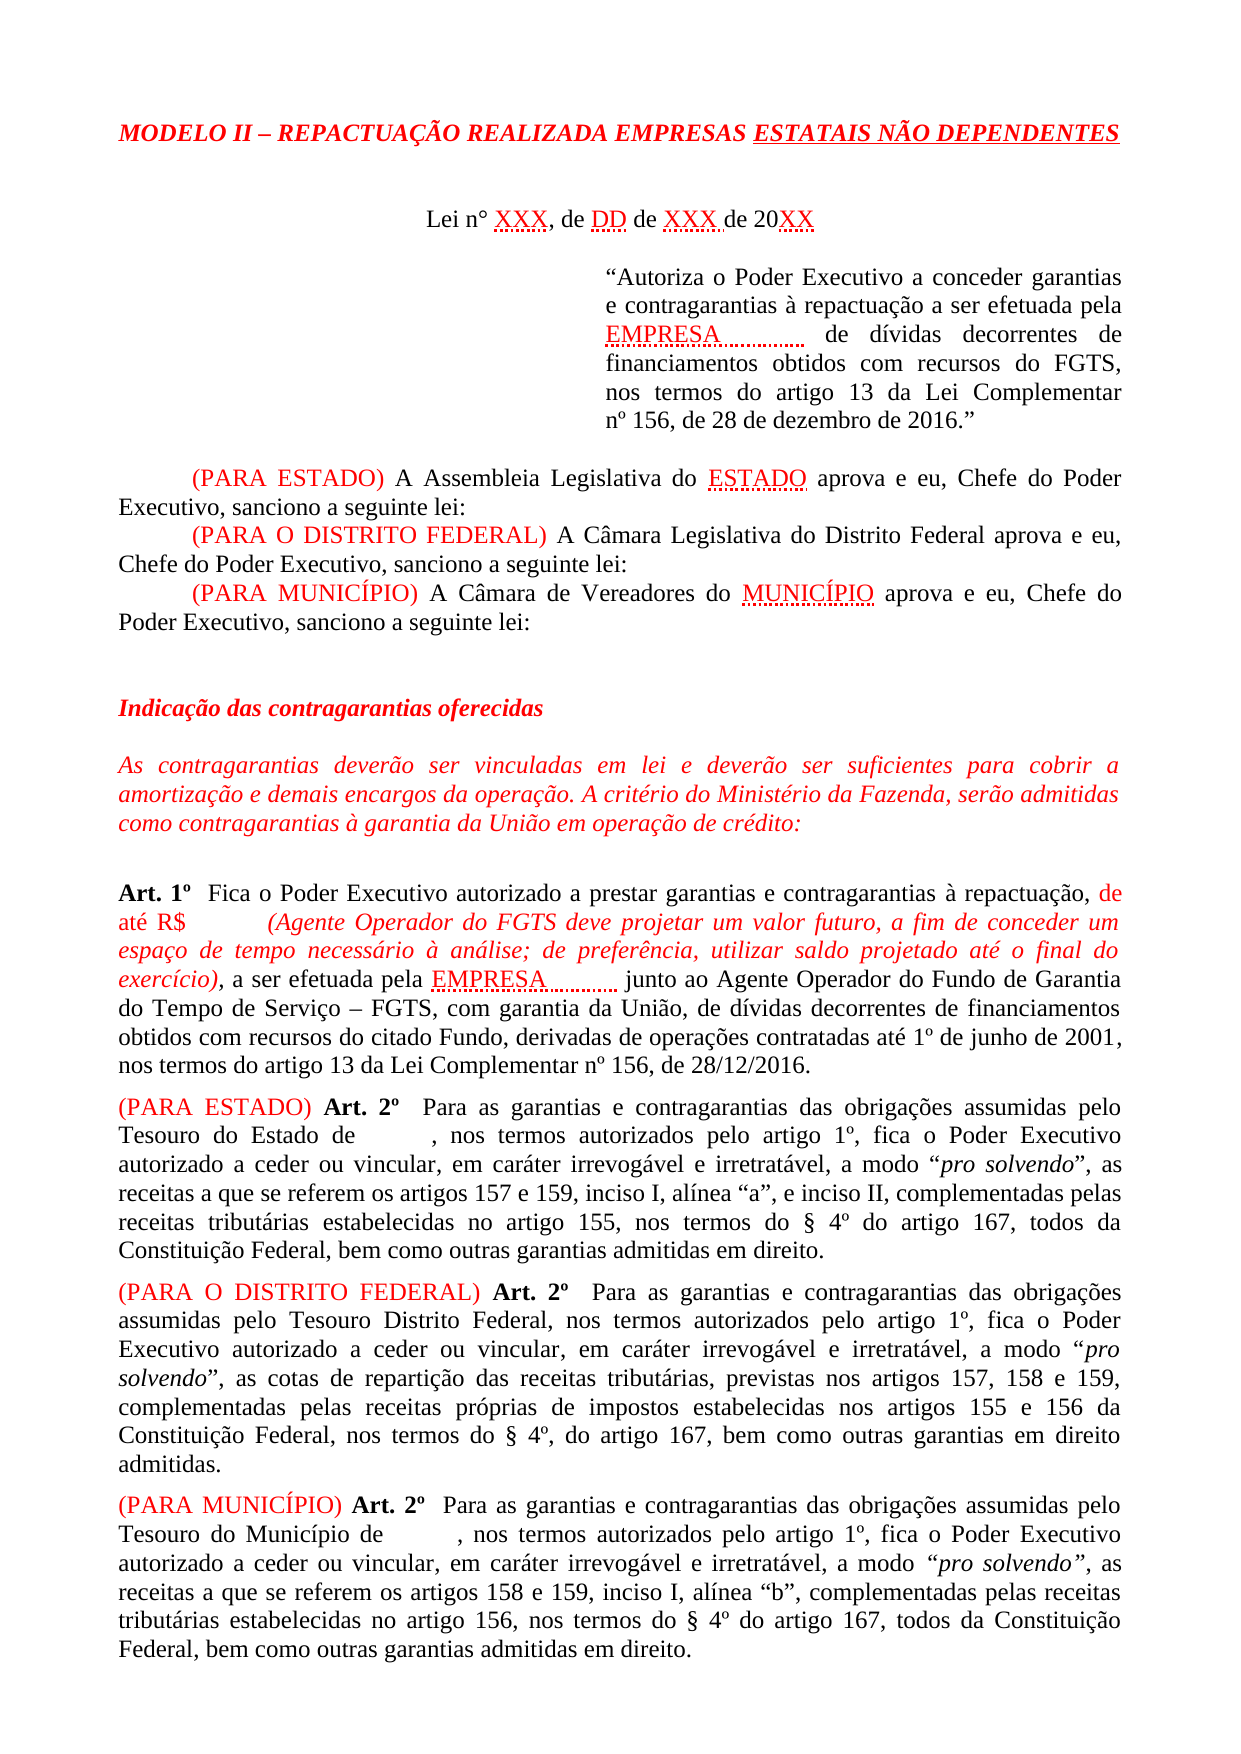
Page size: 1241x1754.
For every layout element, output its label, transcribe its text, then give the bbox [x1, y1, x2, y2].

text (PARA O DISTRITO FEDERAL) A Câmara Legislativa do Distrito Federal aprova e eu, Chefe do Poder Executivo, sanciono a seguinte lei: [118, 521, 1122, 578]
text (PARA ESTADO) A Assembleia Legislativa do ESTADO aprova e eu, Chefe do Poder Executivo, sanciono a seguinte lei: [118, 463, 1122, 521]
text “Autoriza o Poder Executivo a conceder garantias e contragarantias à repactuação a ser efetuada pela EMPRESA de dívidas decorrentes de financiamentos obtidos com recursos do FGTS, nos termos do artigo 13 da Lei Complementar nº 156, de 28 de dezembro de 2016.” [605, 262, 1122, 434]
text As contragarantias deverão ser vinculadas em lei e deverão ser suficientes para cobrir a amortização e demais encargos da operação. A critério do Ministério da Fazenda, serão admitidas como contragarantias à garantia da União em operação de crédito: [118, 751, 1122, 837]
text MODELO II – REPACTUAÇÃO REALIZADA EMPRESAS ESTATAIS NÃO DEPENDENTES [118, 118, 1122, 147]
text (PARA ESTADO) Art. 2º Para as garantias e contragarantias das obrigações assumidas pelo Tesouro do Estado de , nos termos autorizados pelo artigo 1º, fica o Poder Executivo autorizado a ceder ou vincular, em caráter irrevogável e irretratável, a modo “pro solvendo”, as receitas a que se referem os artigos 157 e 159, inciso I, alínea “a”, e inciso II, complementadas pelas receitas tributárias estabelecidas no artigo 155, nos termos do § 4º do artigo 167, todos da Constituição Federal, bem como outras garantias admitidas em direito. [118, 1092, 1122, 1264]
text (PARA O DISTRITO FEDERAL) Art. 2º Para as garantias e contragarantias das obrigações assumidas pelo Tesouro Distrito Federal, nos termos autorizados pelo artigo 1º, fica o Poder Executivo autorizado a ceder ou vincular, em caráter irrevogável e irretratável, a modo “pro solvendo”, as cotas de repartição das receitas tributárias, previstas nos artigos 157, 158 e 159, complementadas pelas receitas próprias de impostos estabelecidas nos artigos 155 e 156 da Constituição Federal, nos termos do § 4º, do artigo 167, bem como outras garantias em direito admitidas. [118, 1277, 1122, 1478]
text (PARA MUNICÍPIO) Art. 2º Para as garantias e contragarantias das obrigações assumidas pelo Tesouro do Município de , nos termos autorizados pelo artigo 1º, fica o Poder Executivo autorizado a ceder ou vincular, em caráter irrevogável e irretratável, a modo “pro solvendo”, as receitas a que se referem os artigos 158 e 159, inciso I, alínea “b”, complementadas pelas receitas tributárias estabelecidas no artigo 156, nos termos do § 4º do artigo 167, todos da Constituição Federal, bem como outras garantias admitidas em direito. [118, 1491, 1122, 1663]
text (PARA MUNICÍPIO) A Câmara de Vereadores do MUNICÍPIO aprova e eu, Chefe do Poder Executivo, sanciono a seguinte lei: [118, 578, 1122, 636]
text Lei n° XXX, de DD de XXX de 20XX [118, 204, 1122, 233]
text Indicação das contragarantias oferecidas [118, 693, 1122, 722]
text Art. 1º Fica o Poder Executivo autorizado a prestar garantias e contragarantias à repactuação, de até R$ (Agente Operador do FGTS deve projetar um valor futuro, a fim de conceder um espaço de tempo necessário à análise; de preferência, utilizar saldo projetado até o final do exercício), a ser efetuada pela EMPRESA junto ao Agente Operador do Fundo de Garantia do Tempo de Serviço – FGTS, com garantia da União, de dívidas decorrentes de financiamentos obtidos com recursos do citado Fundo, derivadas de operações contratadas até 1º de junho de 2001, nos termos do artigo 13 da Lei Complementar nº 156, de 28/12/2016. [118, 878, 1122, 1079]
